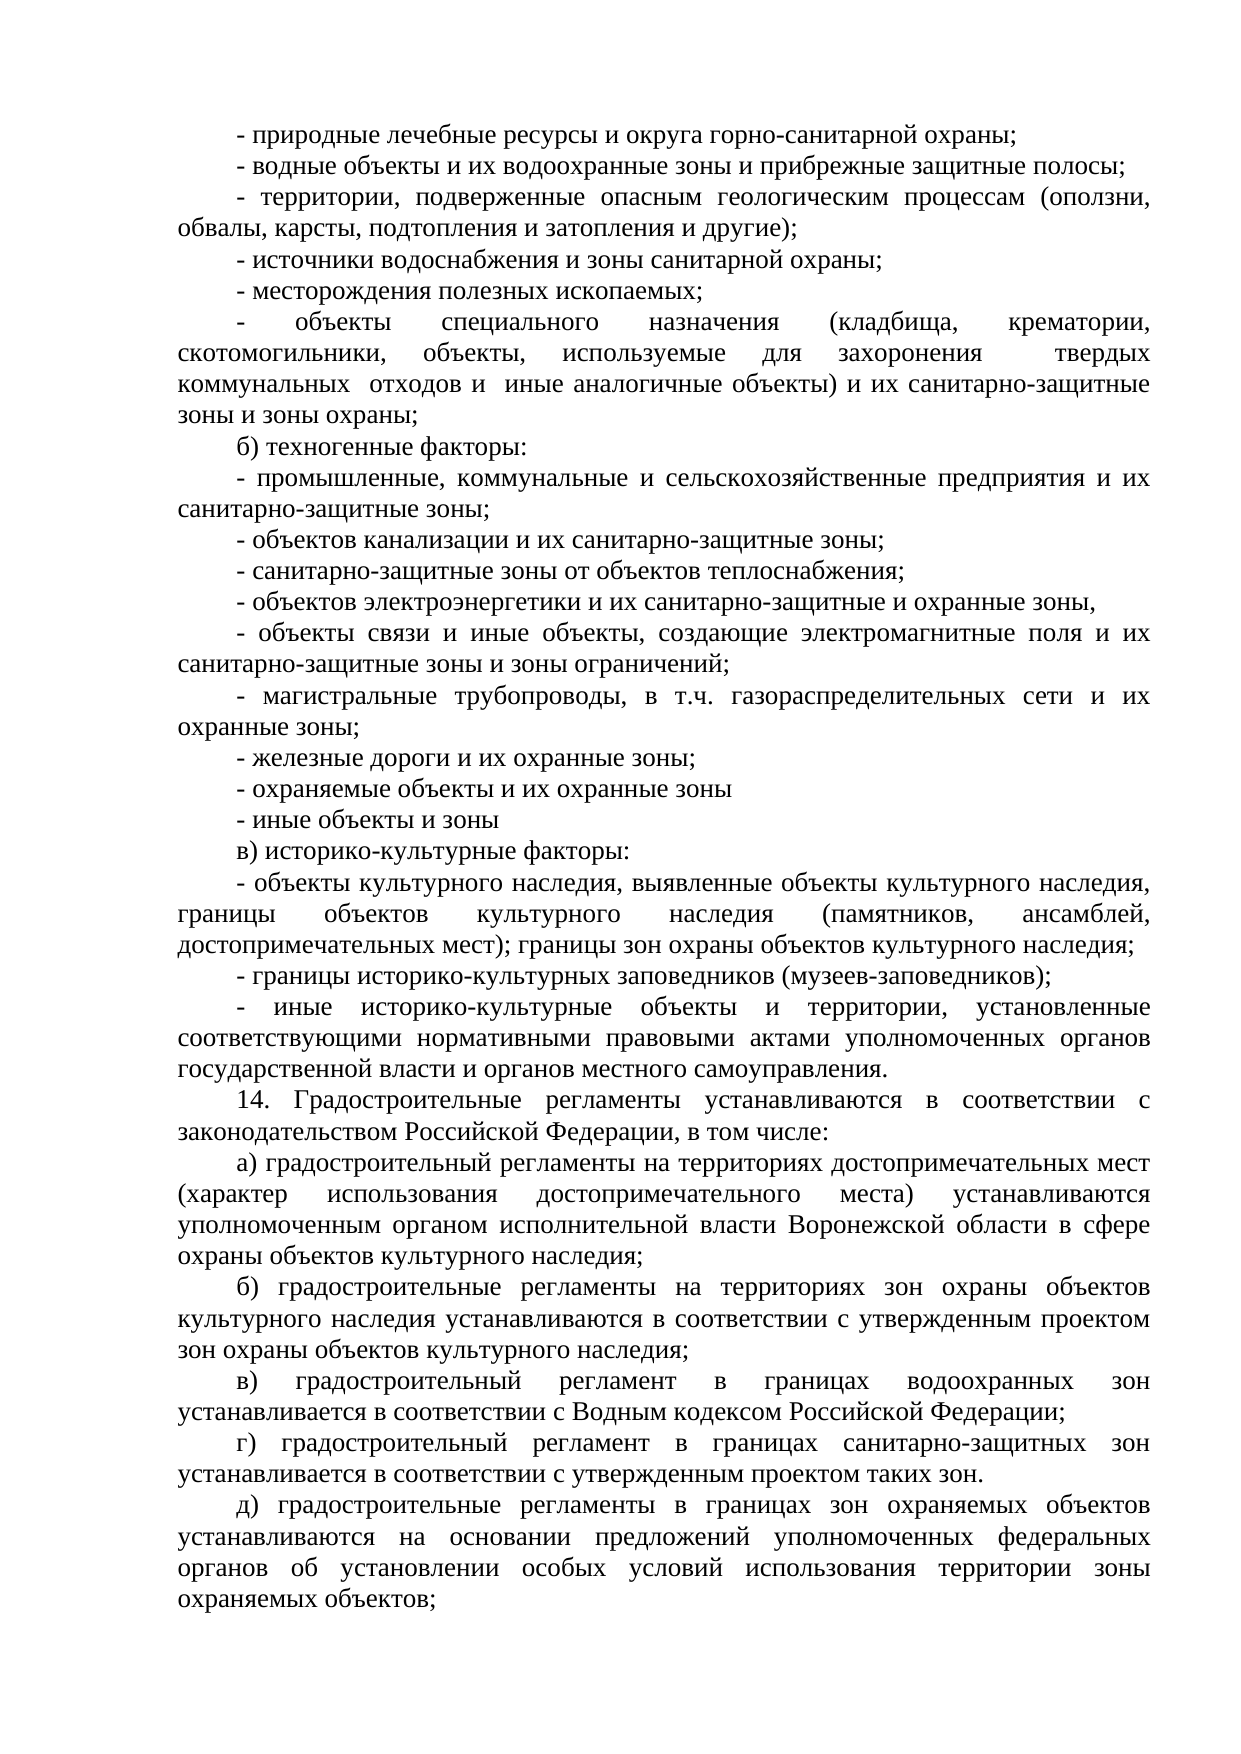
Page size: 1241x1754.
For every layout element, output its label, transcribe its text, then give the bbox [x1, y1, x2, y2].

text - охраняемые объекты и их охранные зоны [177, 772, 1152, 803]
text - объектов канализации и их санитарно-защитные зоны; [177, 523, 1152, 554]
text - территории, подверженные опасным геологическим процессам (оползни, обвалы, карсты, подтопления и затопления и другие); [177, 180, 1152, 243]
text - объекты специального назначения (кладбища, крематории, скотомогильники, объекты, используемые для захоронения твердых коммунальных отходов и иные аналогичные объекты) и их санитарно-защитные зоны и зоны охраны; [177, 305, 1152, 429]
text б) техногенные факторы: [177, 429, 1152, 461]
text - магистральные трубопроводы, в т.ч. газораспределительных сети и их охранные зоны; [177, 679, 1152, 741]
text - источники водоснабжения и зоны санитарной охраны; [177, 243, 1152, 274]
text - промышленные, коммунальные и сельскохозяйственные предприятия и их санитарно-защитные зоны; [177, 461, 1152, 523]
text в) историко-культурные факторы: [177, 834, 1152, 866]
text б) градостроительные регламенты на территориях зон охраны объектов культурного наследия устанавливаются в соответствии с утвержденным проектом зон охраны объектов культурного наследия; [177, 1271, 1152, 1364]
text - водные объекты и их водоохранные зоны и прибрежные защитные полосы; [177, 149, 1152, 180]
text 14. Градостроительные регламенты устанавливаются в соответствии с законодательством Российской Федерации, в том числе: [177, 1084, 1152, 1146]
text - месторождения полезных ископаемых; [177, 274, 1152, 305]
text - объектов электроэнергетики и их санитарно-защитные и охранные зоны, [177, 585, 1152, 616]
text - объекты связи и иные объекты, создающие электромагнитные поля и их санитарно-защитные зоны и зоны ограничений; [177, 616, 1152, 679]
text - природные лечебные ресурсы и округа горно-санитарной охраны; [177, 118, 1152, 149]
text а) градостроительный регламенты на территориях достопримечательных мест (характер использования достопримечательного места) устанавливаются уполномоченным органом исполнительной власти Воронежской области в сфере охраны объектов культурного наследия; [177, 1146, 1152, 1271]
text д) градостроительные регламенты в границах зон охраняемых объектов устанавливаются на основании предложений уполномоченных федеральных органов об установлении особых условий использования территории зоны охраняемых объектов; [177, 1488, 1152, 1613]
text - санитарно-защитные зоны от объектов теплоснабжения; [177, 554, 1152, 585]
text г) градостроительный регламент в границах санитарно-защитных зон устанавливается в соответствии с утвержденным проектом таких зон. [177, 1426, 1152, 1488]
text - объекты культурного наследия, выявленные объекты культурного наследия, границы объектов культурного наследия (памятников, ансамблей, достопримечательных мест); границы зон охраны объектов культурного наследия; [177, 866, 1152, 959]
text - границы историко-культурных заповедников (музеев-заповедников); [177, 959, 1152, 990]
text - иные объекты и зоны [177, 803, 1152, 834]
text - железные дороги и их охранные зоны; [177, 741, 1152, 772]
text в) градостроительный регламент в границах водоохранных зон устанавливается в соответствии с Водным кодексом Российской Федерации; [177, 1364, 1152, 1426]
text - иные историко-культурные объекты и территории, установленные соответствующими нормативными правовыми актами уполномоченных органов государственной власти и органов местного самоуправления. [177, 990, 1152, 1084]
